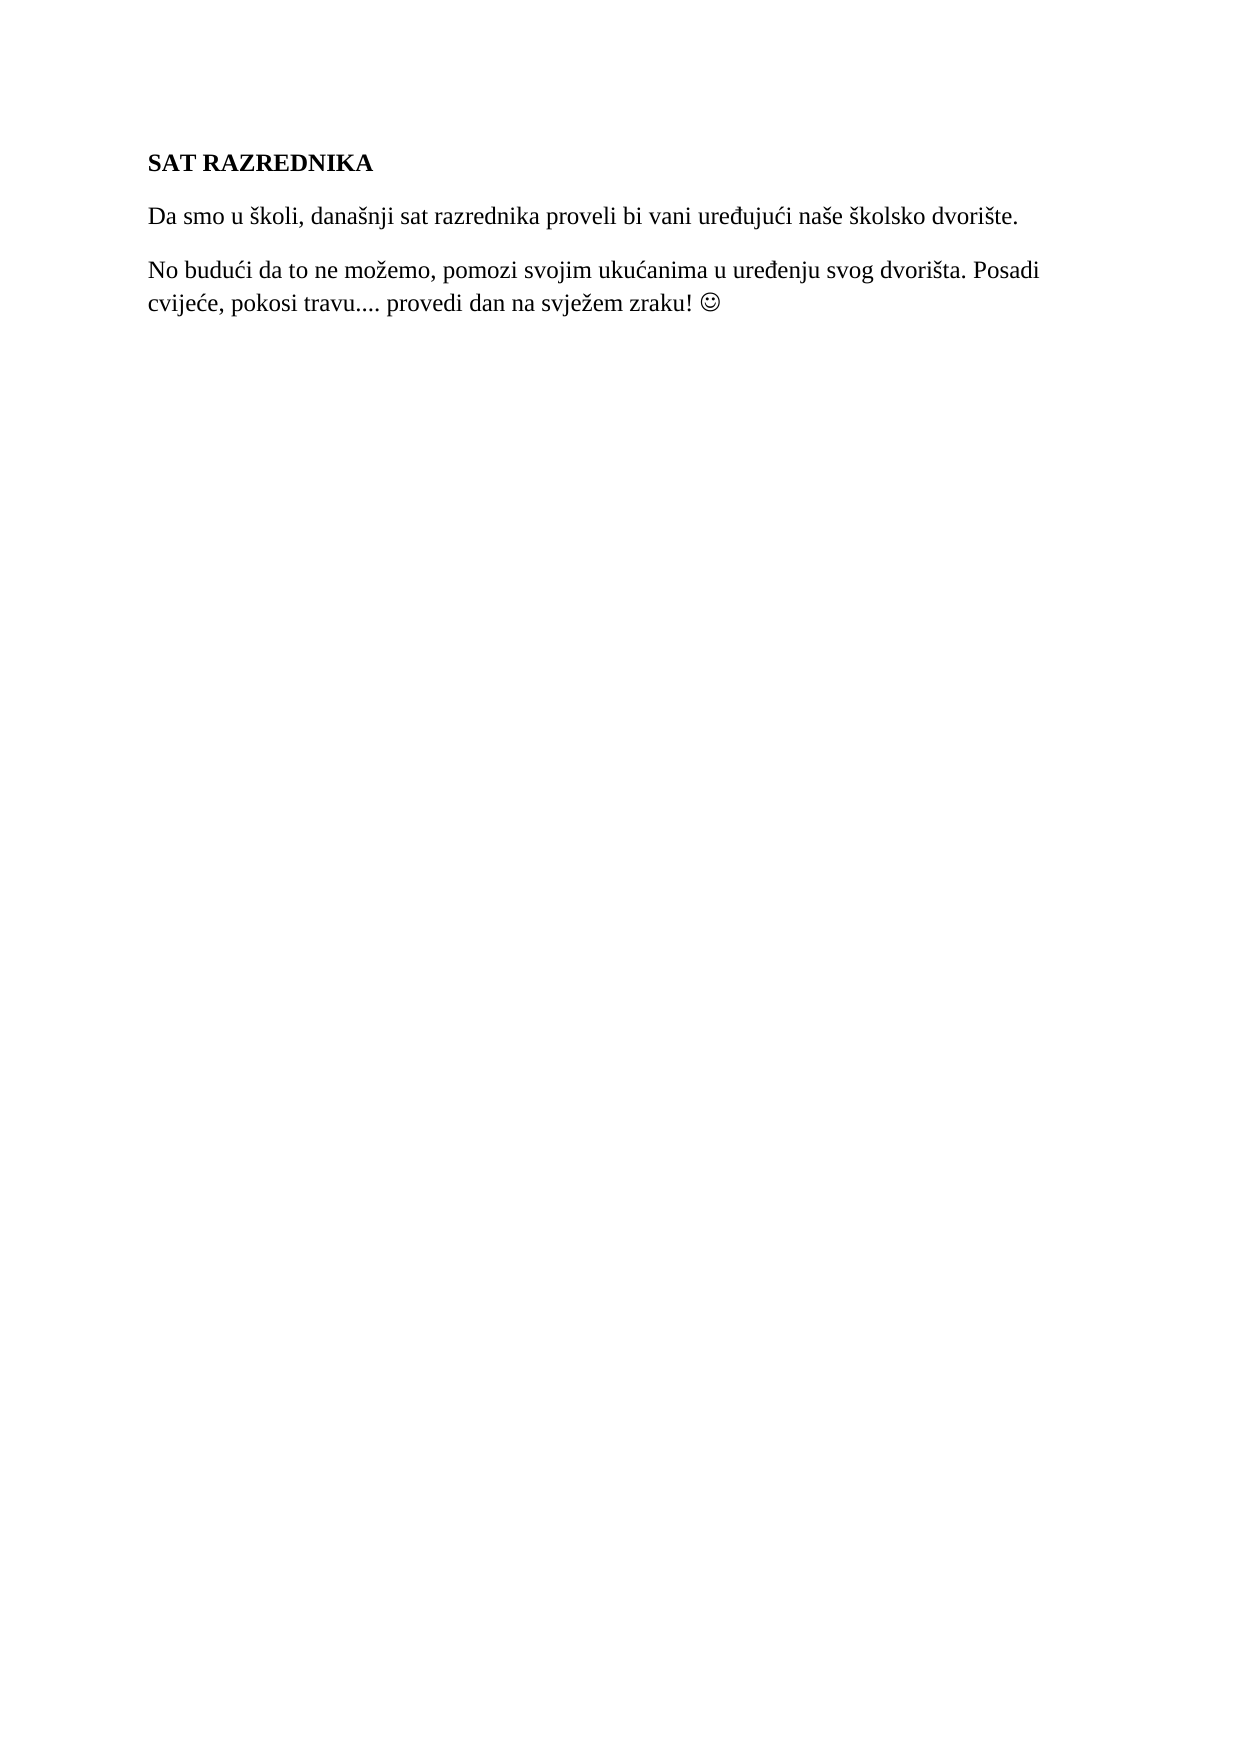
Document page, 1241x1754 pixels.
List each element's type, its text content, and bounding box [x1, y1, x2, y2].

text SAT RAZREDNIKA [148, 148, 1093, 176]
text No budući da to ne možemo, pomozi svojim ukućanima u uređenju svog dvorišta. Posadi cvijeće, pokosi travu.... provedi dan na svježem zraku! [148, 255, 1093, 317]
text Da smo u školi, današnji sat razrednika proveli bi vani uređujući naše školsko dvorište. [148, 201, 1093, 230]
